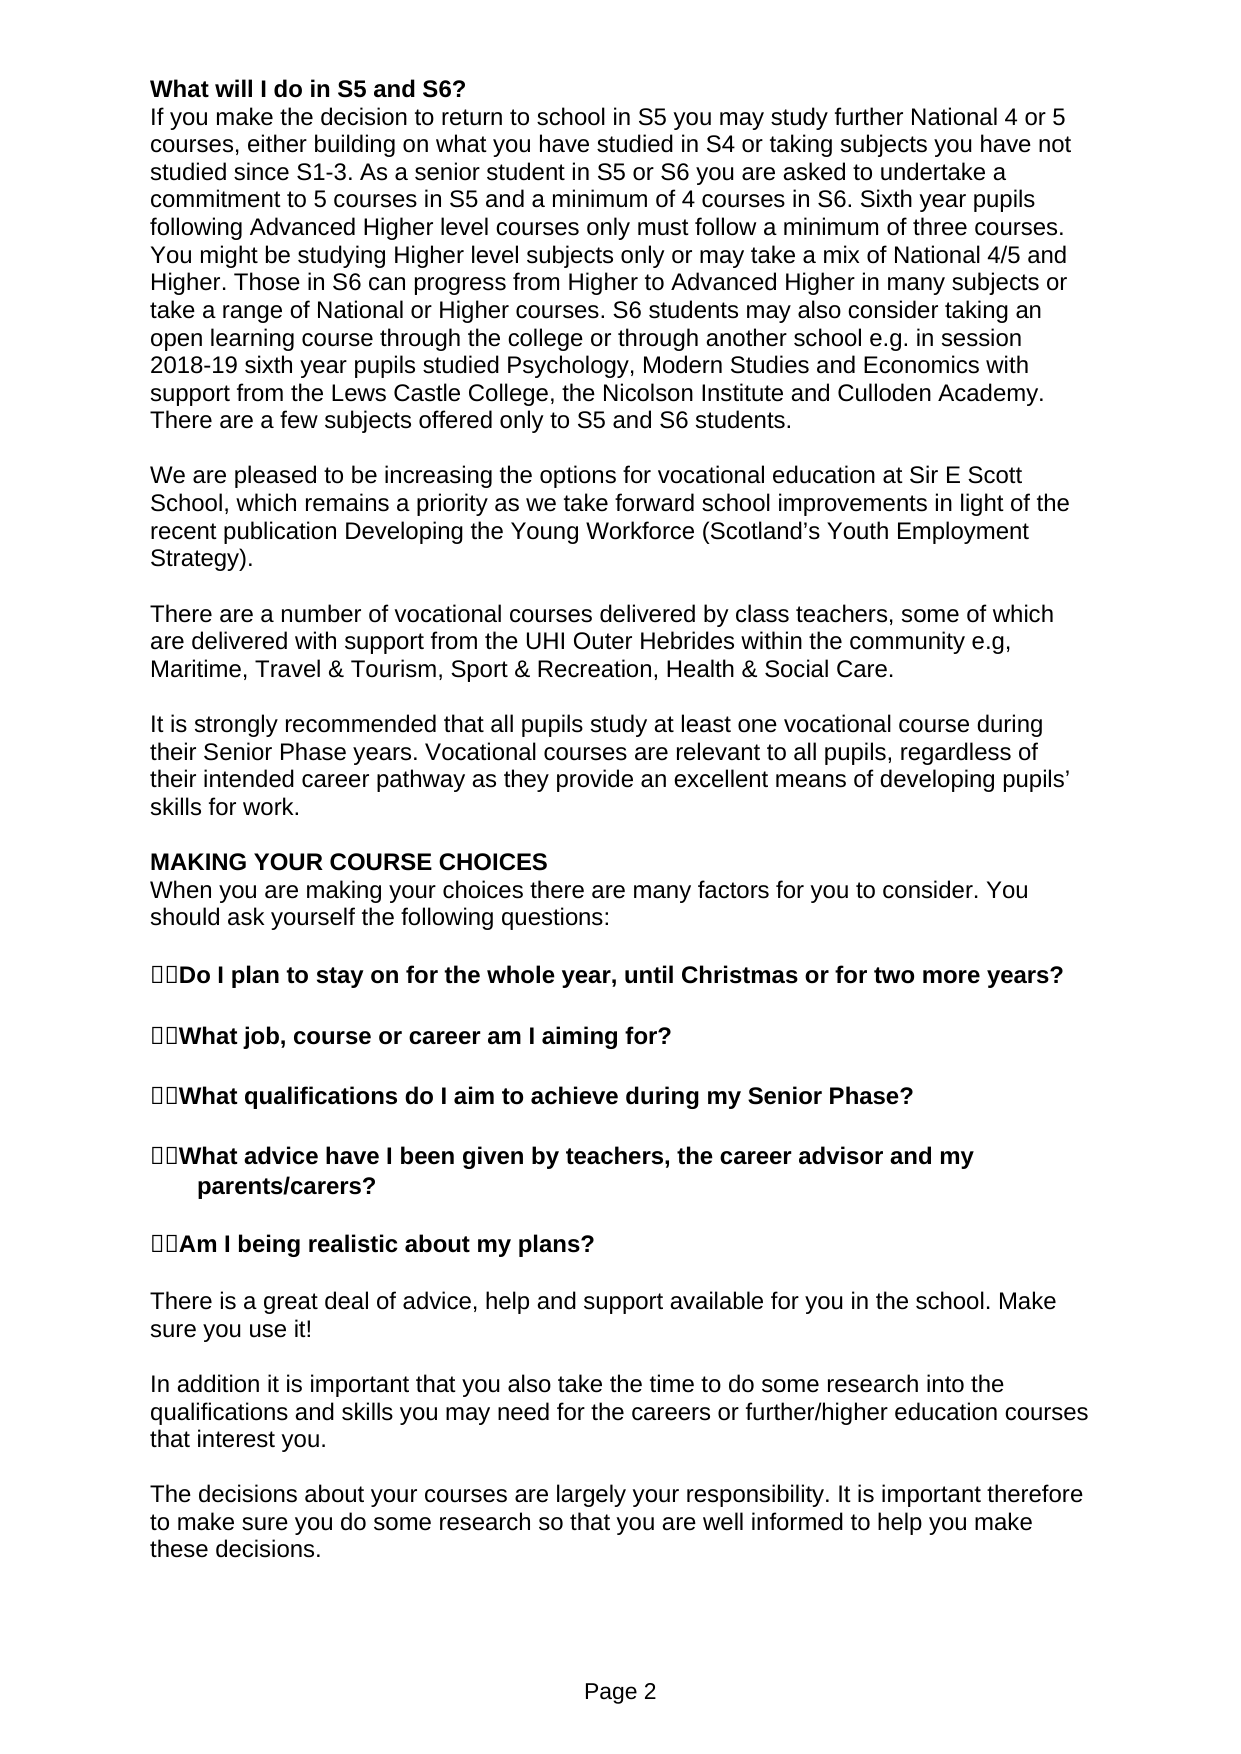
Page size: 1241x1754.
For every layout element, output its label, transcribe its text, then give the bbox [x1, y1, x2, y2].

text We are pleased to be increasing the options for vocational education at Sir E Scott School, which remains a priority as we take forward school improvements in light of the recent publication Developing the Young Workforce (Scotland’s Youth Employment Strategy). [150, 461, 1090, 572]
text What job, course or career am I aiming for? [150, 1018, 1090, 1051]
text If you make the decision to return to school in S5 you may study further National 4 or 5 courses, either building on what you have studied in S4 or taking subjects you have not studied since S1-3. As a senior student in S5 or S6 you are asked to undertake a commitment to 5 courses in S5 and a minimum of 4 courses in S6. Sixth year pupils following Advanced Higher level courses only must follow a minimum of three courses. [150, 103, 1090, 241]
text There is a great deal of advice, help and support available for you in the school. Make sure you use it! [150, 1287, 1090, 1342]
text Am I being realistic about my plans? [150, 1227, 1090, 1259]
text When you are making your choices there are many factors for you to consider. You should ask yourself the following questions: [150, 876, 1090, 931]
text What will I do in S5 and S6? [150, 75, 1090, 103]
text It is strongly recommended that all pupils study at least one vocational course during their Senior Phase years. Vocational courses are relevant to all pupils, regardless of their intended career pathway as they provide an excellent means of developing pupils’ skills for work. [150, 710, 1090, 820]
text The decisions about your courses are largely your responsibility. It is important therefore to make sure you do some research so that you are well informed to help you make these decisions. [150, 1480, 1090, 1563]
text MAKING YOUR COURSE CHOICES [150, 848, 1090, 876]
text There are a number of vocational courses delivered by class teachers, some of which are delivered with support from the UHI Outer Hebrides within the community e.g, Maritime, Travel & Tourism, Sport & Recreation, Health & Social Care. [150, 599, 1090, 682]
text You might be studying Higher level subjects only or may take a mix of National 4/5 and Higher. Those in S6 can progress from Higher to Advanced Higher in many subjects or take a range of National or Higher courses. S6 students may also consider taking an open learning course through the college or through another school e.g. in session 2018-19 sixth year pupils studied Psychology, Modern Studies and Economics with support from the Lews Castle College, the Nicolson Institute and Culloden Academy. There are a few subjects offered only to S5 and S6 students. [150, 241, 1090, 434]
text In addition it is important that you also take the time to do some research into the qualifications and skills you may need for the careers or further/higher education courses that interest you. [150, 1370, 1090, 1453]
text What qualifications do I aim to achieve during my Senior Phase? [150, 1079, 1090, 1111]
text Do I plan to stay on for the whole year, until Christmas or for two more years? [150, 958, 1090, 991]
text Page 2 [150, 1678, 1090, 1704]
text What advice have I been given by teachers, the career advisor and my parents/carers? [150, 1139, 1090, 1199]
